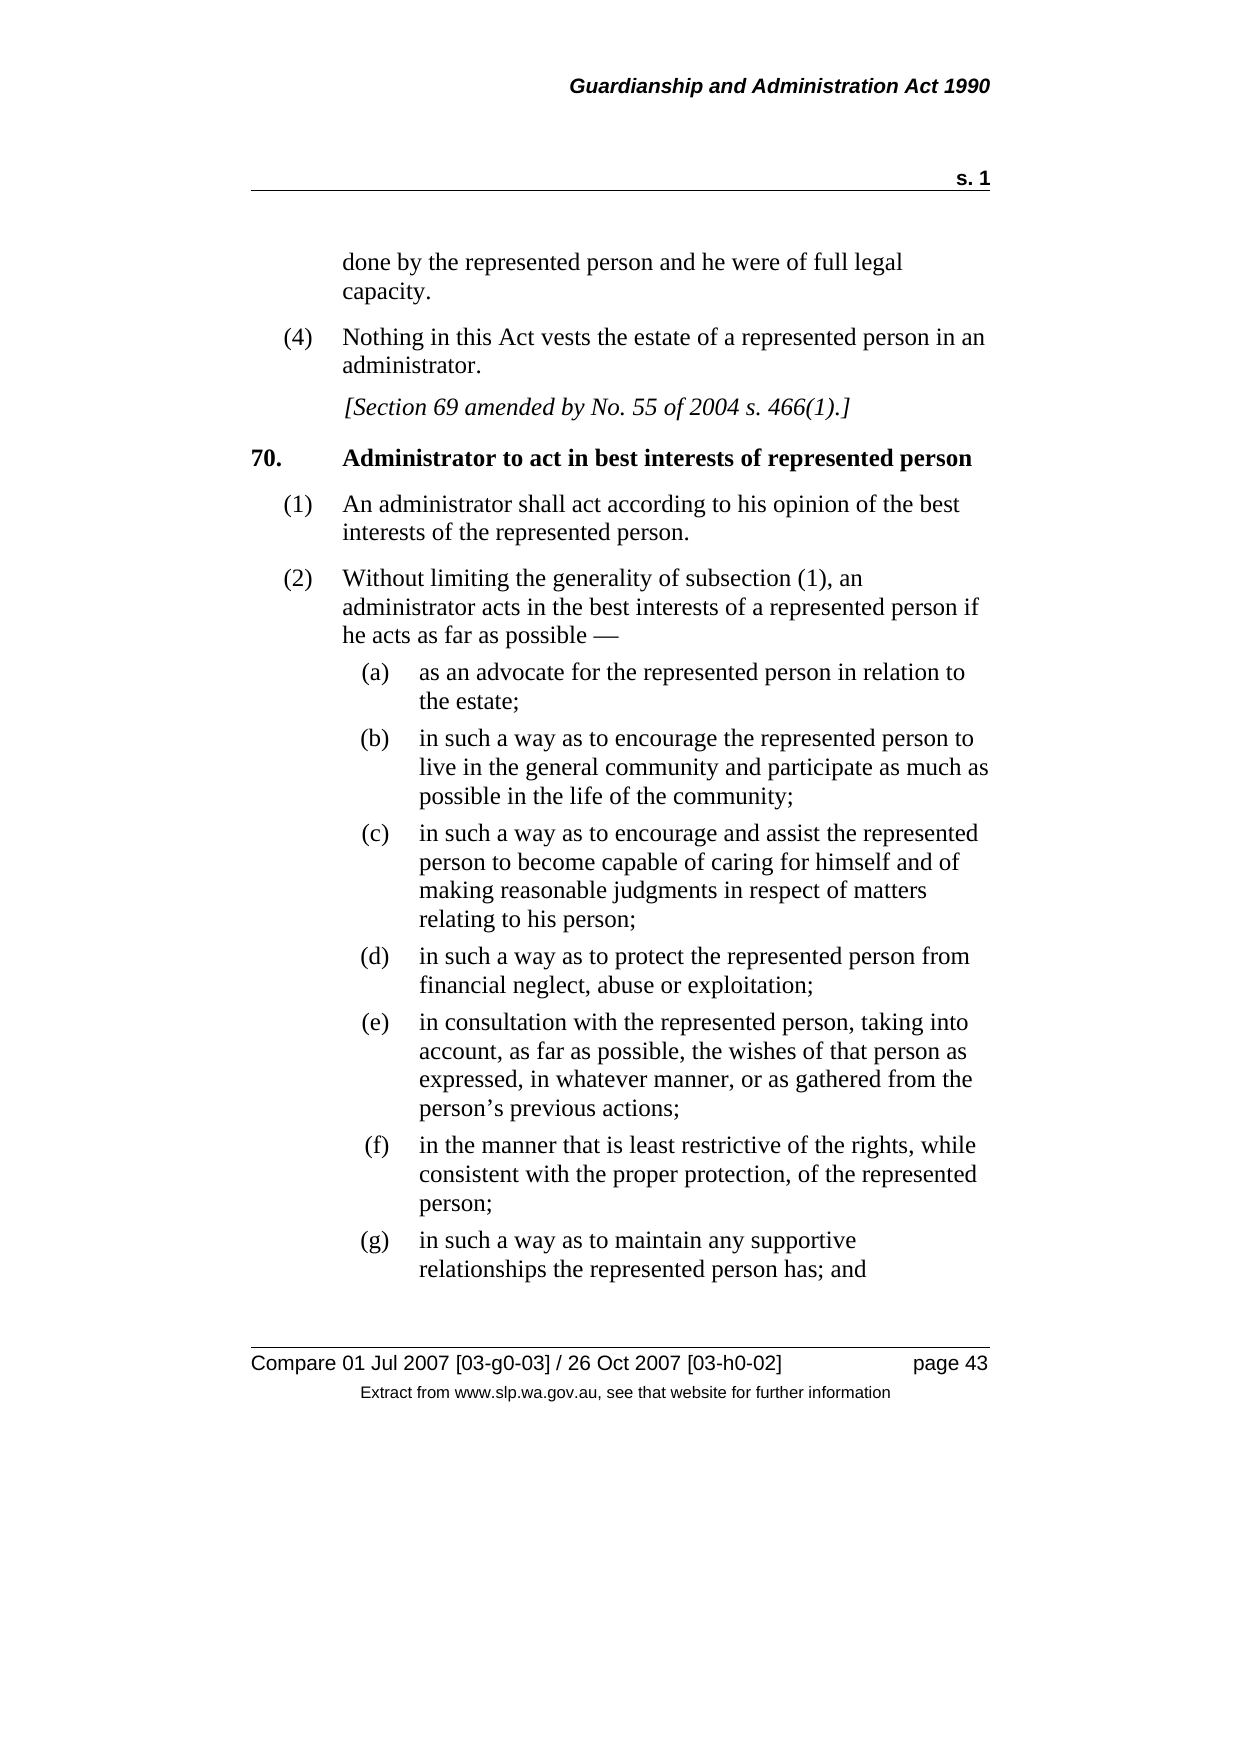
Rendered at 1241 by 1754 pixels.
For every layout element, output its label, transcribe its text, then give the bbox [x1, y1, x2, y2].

text (d) in such a way as to protect the represented person from financial neglect, abuse or exploitation; [251, 941, 990, 999]
text (f) in the manner that is least restrictive of the rights, while consistent with the proper protection, of the represented person; [251, 1130, 990, 1217]
text [Section 69 amended by No. 55 of 2004 s. 466(1).] [251, 392, 990, 420]
text (g) in such a way as to maintain any supportive relationships the represented person has; and [251, 1225, 990, 1282]
text (4) Nothing in this Act vests the estate of a represented person in an administrator. [251, 322, 990, 379]
text (e) in consultation with the represented person, taking into account, as far as possible, the wishes of that person as expressed, in whatever manner, or as gathered from the person’s previous actions; [251, 1007, 990, 1122]
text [251, 247, 990, 305]
text (a) as an advocate for the represented person in relation to the estate; [251, 657, 990, 715]
subtitle 70. Administrator to act in best interests of represented person [251, 443, 990, 472]
text (c) in such a way as to encourage and assist the represented person to become capable of caring for himself and of making reasonable judgments in respect of matters relating to his person; [251, 818, 990, 933]
text (2) Without limiting the generality of subsection (1), an administrator acts in the best interests of a represented person if he acts as far as possible — [251, 563, 990, 649]
text (b) in such a way as to encourage the represented person to live in the general community and participate as much as possible in the life of the community; [251, 723, 990, 809]
text (1) An administrator shall act according to his opinion of the best interests of the represented person. [251, 489, 990, 546]
